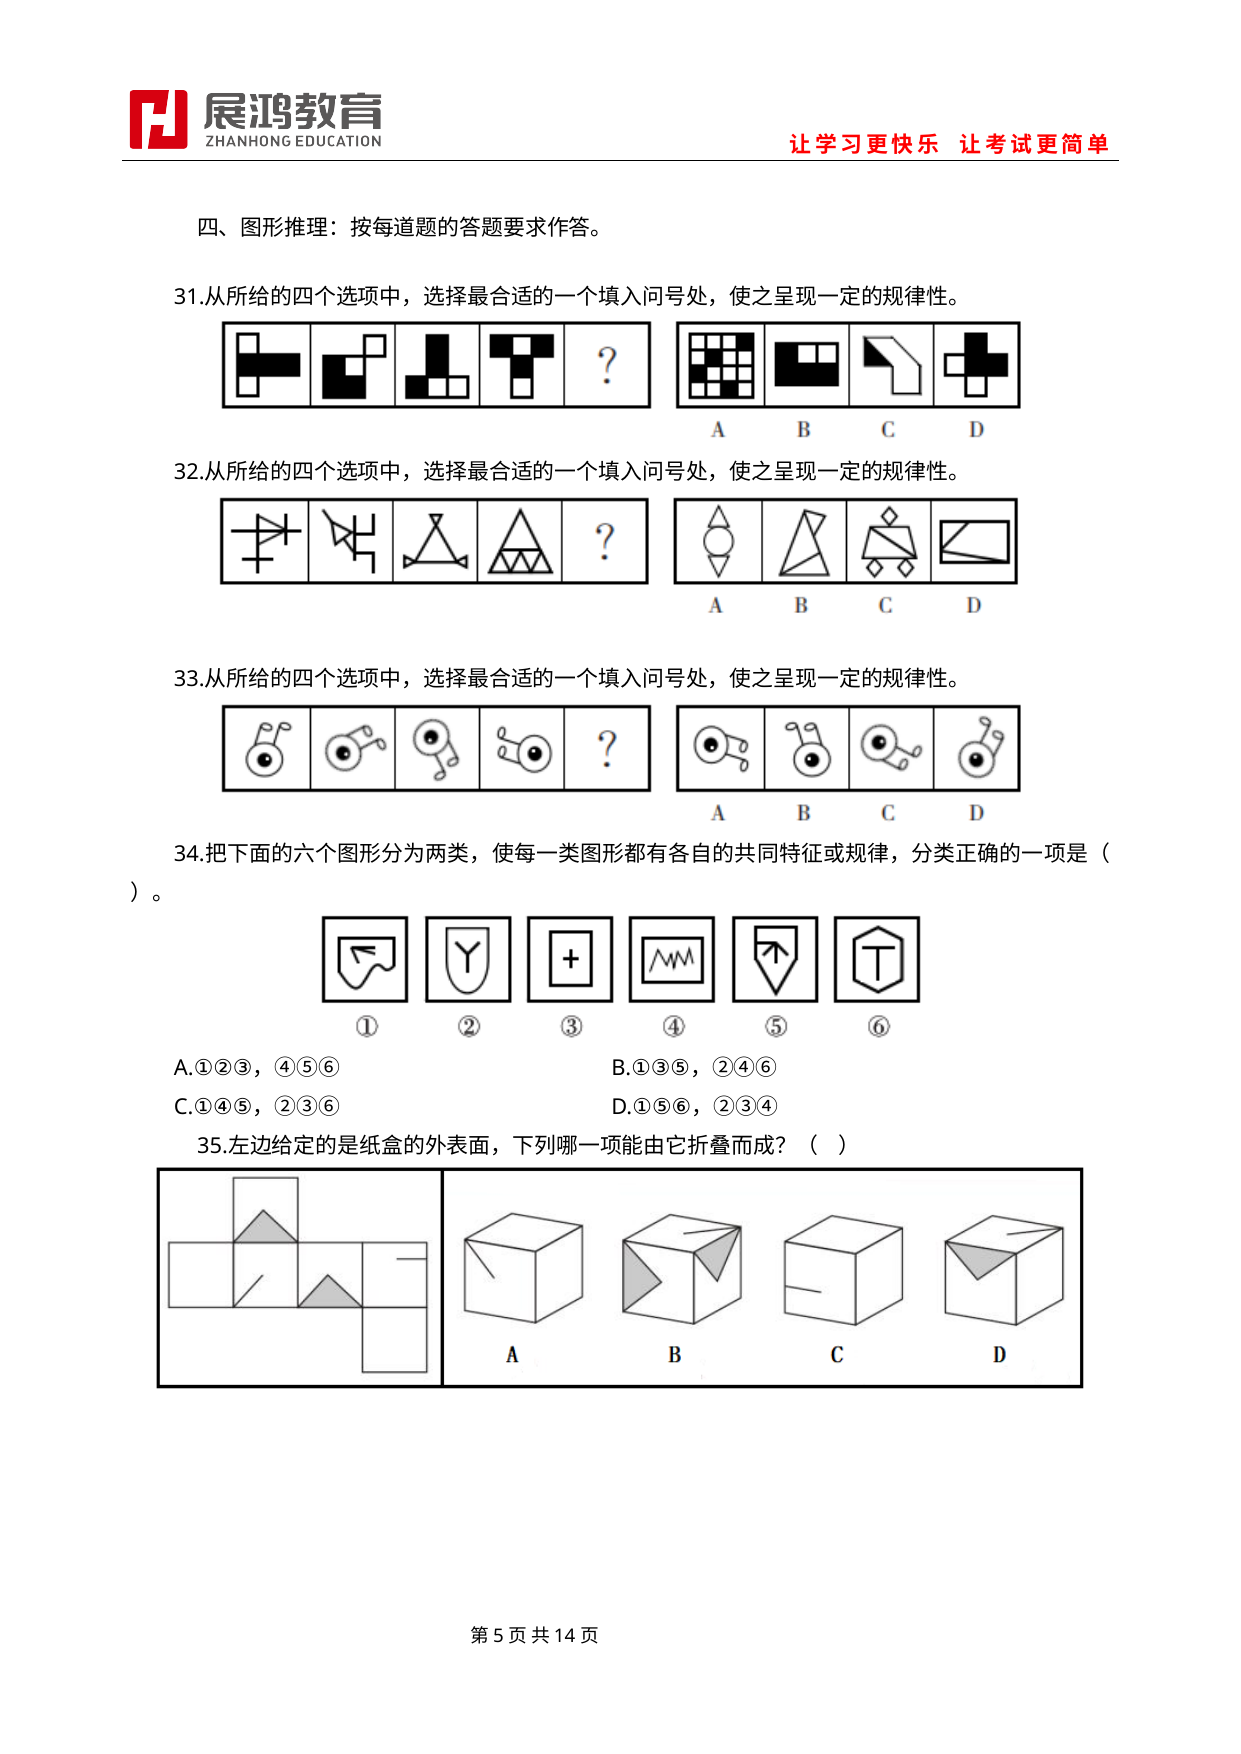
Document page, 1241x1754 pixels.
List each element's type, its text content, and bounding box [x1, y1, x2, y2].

picture [156, 1166, 1084, 1391]
text A.①②③，④⑤⑥ B.①③⑤，②④⑥ [130, 1049, 1110, 1082]
picture [217, 700, 1024, 827]
subtitle 四、图形推理：按每道题的答题要求作答。 [130, 209, 1110, 242]
picture [129, 90, 382, 149]
picture [217, 317, 1024, 442]
text 34.把下面的六个图形分为两类，使每一类图形都有各自的共同特征或规律，分类正确的一项是（ ）。 [130, 836, 1110, 907]
text 31.从所给的四个选项中，选择最合适的一个填入问号处，使之呈现一定的规律性。 [130, 279, 1110, 312]
text 33.从所给的四个选项中，选择最合适的一个填入问号处，使之呈现一定的规律性。 [130, 661, 1110, 694]
text 35.左边给定的是纸盒的外表面，下列哪一项能由它折叠而成？（ ） [130, 1127, 1110, 1160]
text C.①④⑤，②③⑥ D.①⑤⑥，②③④ [130, 1088, 1110, 1121]
picture [316, 913, 924, 1044]
text 32.从所给的四个选项中，选择最合适的一个填入问号处，使之呈现一定的规律性。 [130, 454, 1110, 486]
picture [211, 492, 1029, 624]
